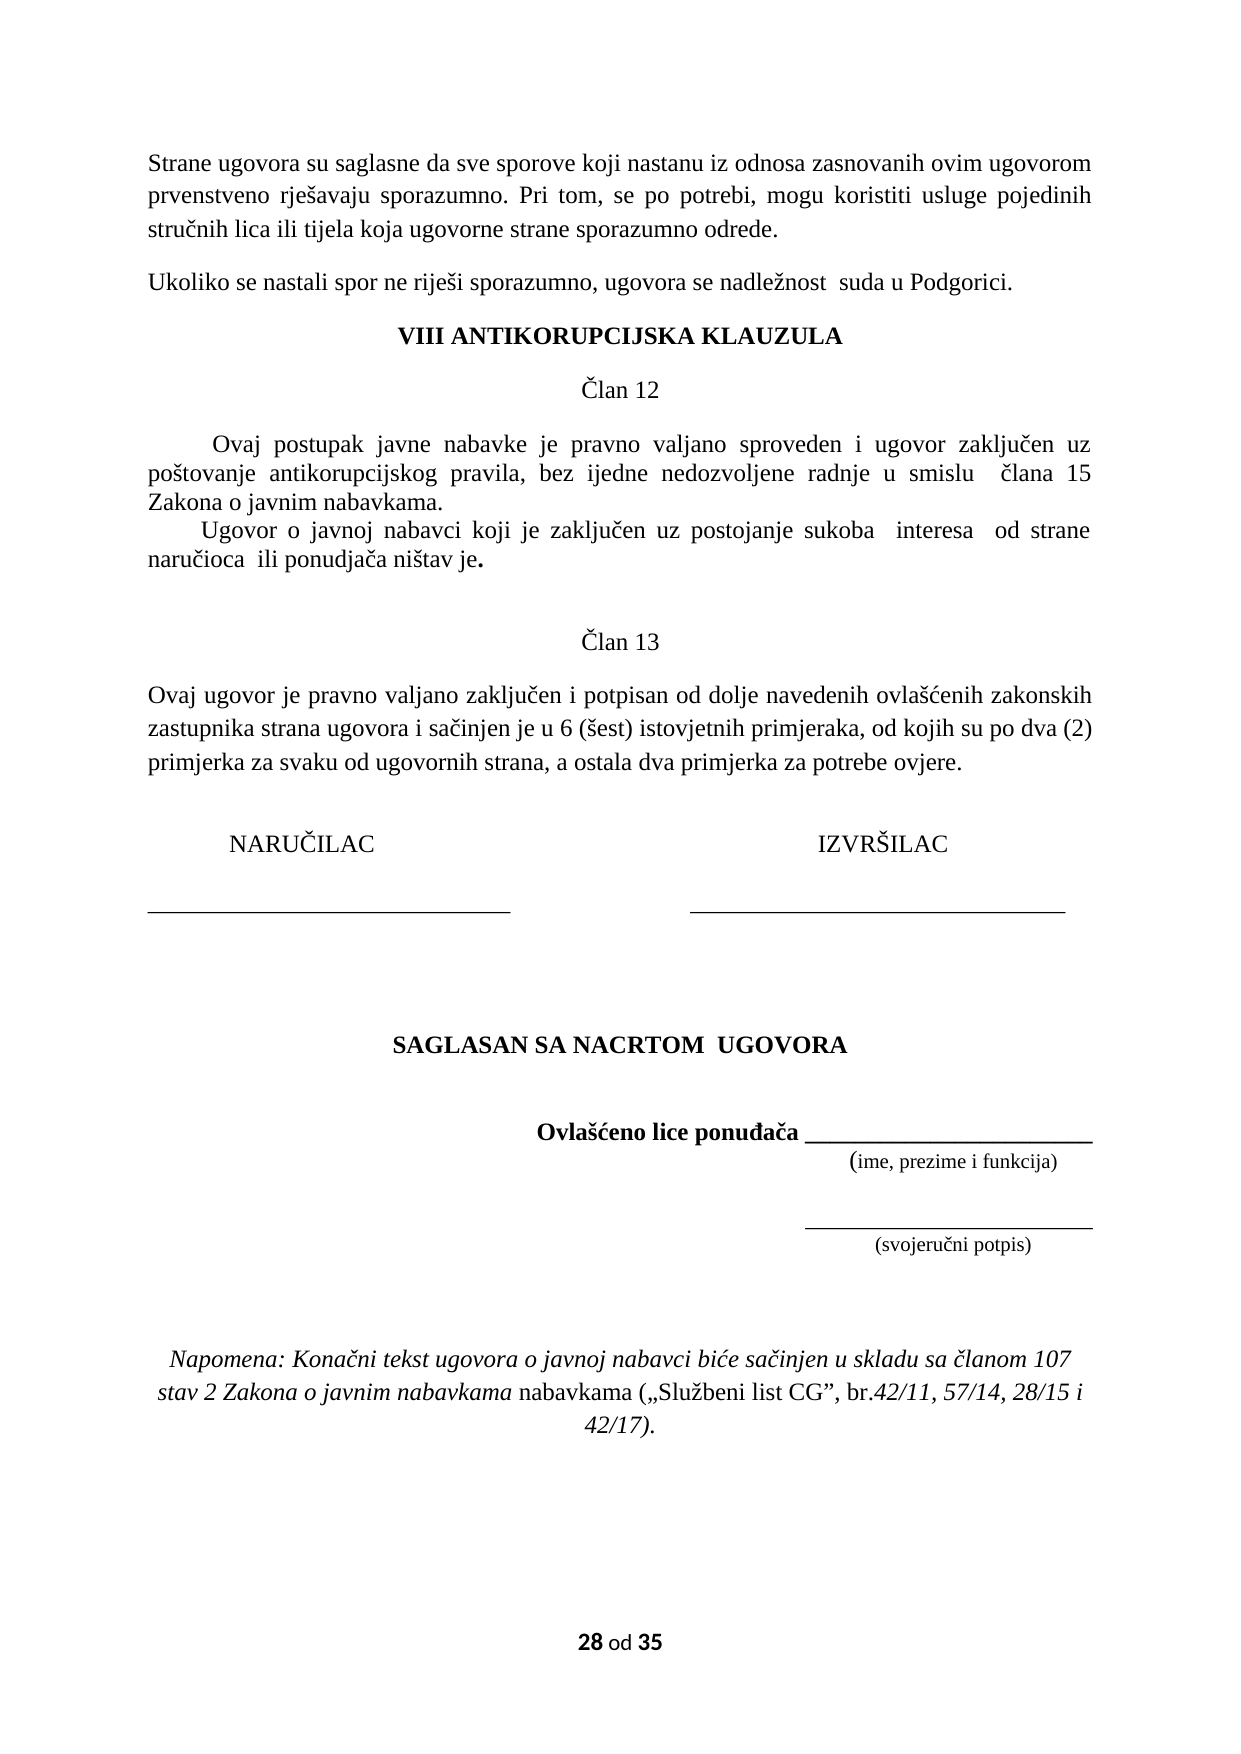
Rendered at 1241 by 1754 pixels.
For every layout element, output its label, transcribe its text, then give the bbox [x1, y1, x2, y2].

text Ukoliko se nastali spor ne riješi sporazumno, ugovora se nadležnost suda u Podgorici. [148, 267, 1093, 296]
text Strane ugovora su saglasne da sve sporove koji nastanu iz odnosa zasnovanih ovim ugovorom prvenstveno rješavaju sporazumno. Pri tom, se po potrebi, mogu koristiti usluge pojedinih stručnih lica ili tijela koja ugovorne strane sporazumno odrede. [148, 148, 1093, 242]
text (svojeručni potpis) [148, 1232, 1031, 1256]
text Član 12 [148, 375, 1093, 404]
text Napomena: Konačni tekst ugovora o javnoj nabavci biće sačinjen u skladu sa članom 107 stav 2 Zakona o javnim nabavkama nabavkama („Službeni list CG”, br.42/11, 57/14, 28/15 i 42/17). [148, 1344, 1093, 1439]
text _______________________ [148, 1203, 1093, 1232]
text _____________________________ ______________________________ [148, 887, 1093, 915]
text Član 13 [148, 627, 1093, 655]
text SAGLASAN SA NACRTOM UGOVORA [148, 1030, 1093, 1059]
text Ovlašćeno lice ponuđača _______________________ [148, 1117, 1093, 1145]
text NARUČILAC IZVRŠILAC [148, 829, 1093, 858]
text VIII ANTIKORUPCIJSKA KLAUZULA [148, 321, 1093, 350]
text Ugovor o javnoj nabavci koji je zaključen uz postojanje sukoba interesa od strane naručioca ili ponudjača ništav je. [148, 515, 1093, 573]
text Ovaj ugovor je pravno valjano zaključen i potpisan od dolje navedenih ovlašćenih zakonskih zastupnika strana ugovora i sačinjen je u 6 (šest) istovjetnih primjeraka, od kojih su po dva (2) primjerka za svaku od ugovornih strana, a ostala dva primjerka za potrebe ovjere. [148, 681, 1093, 775]
text Ovaj postupak javne nabavke je pravno valjano sproveden i ugovor zaključen uz poštovanje antikorupcijskog pravila, bez ijedne nedozvoljene radnje u smislu člana 15 Zakona o javnim nabavkama. [148, 429, 1093, 515]
text (ime, prezime i funkcija) [148, 1145, 1058, 1174]
